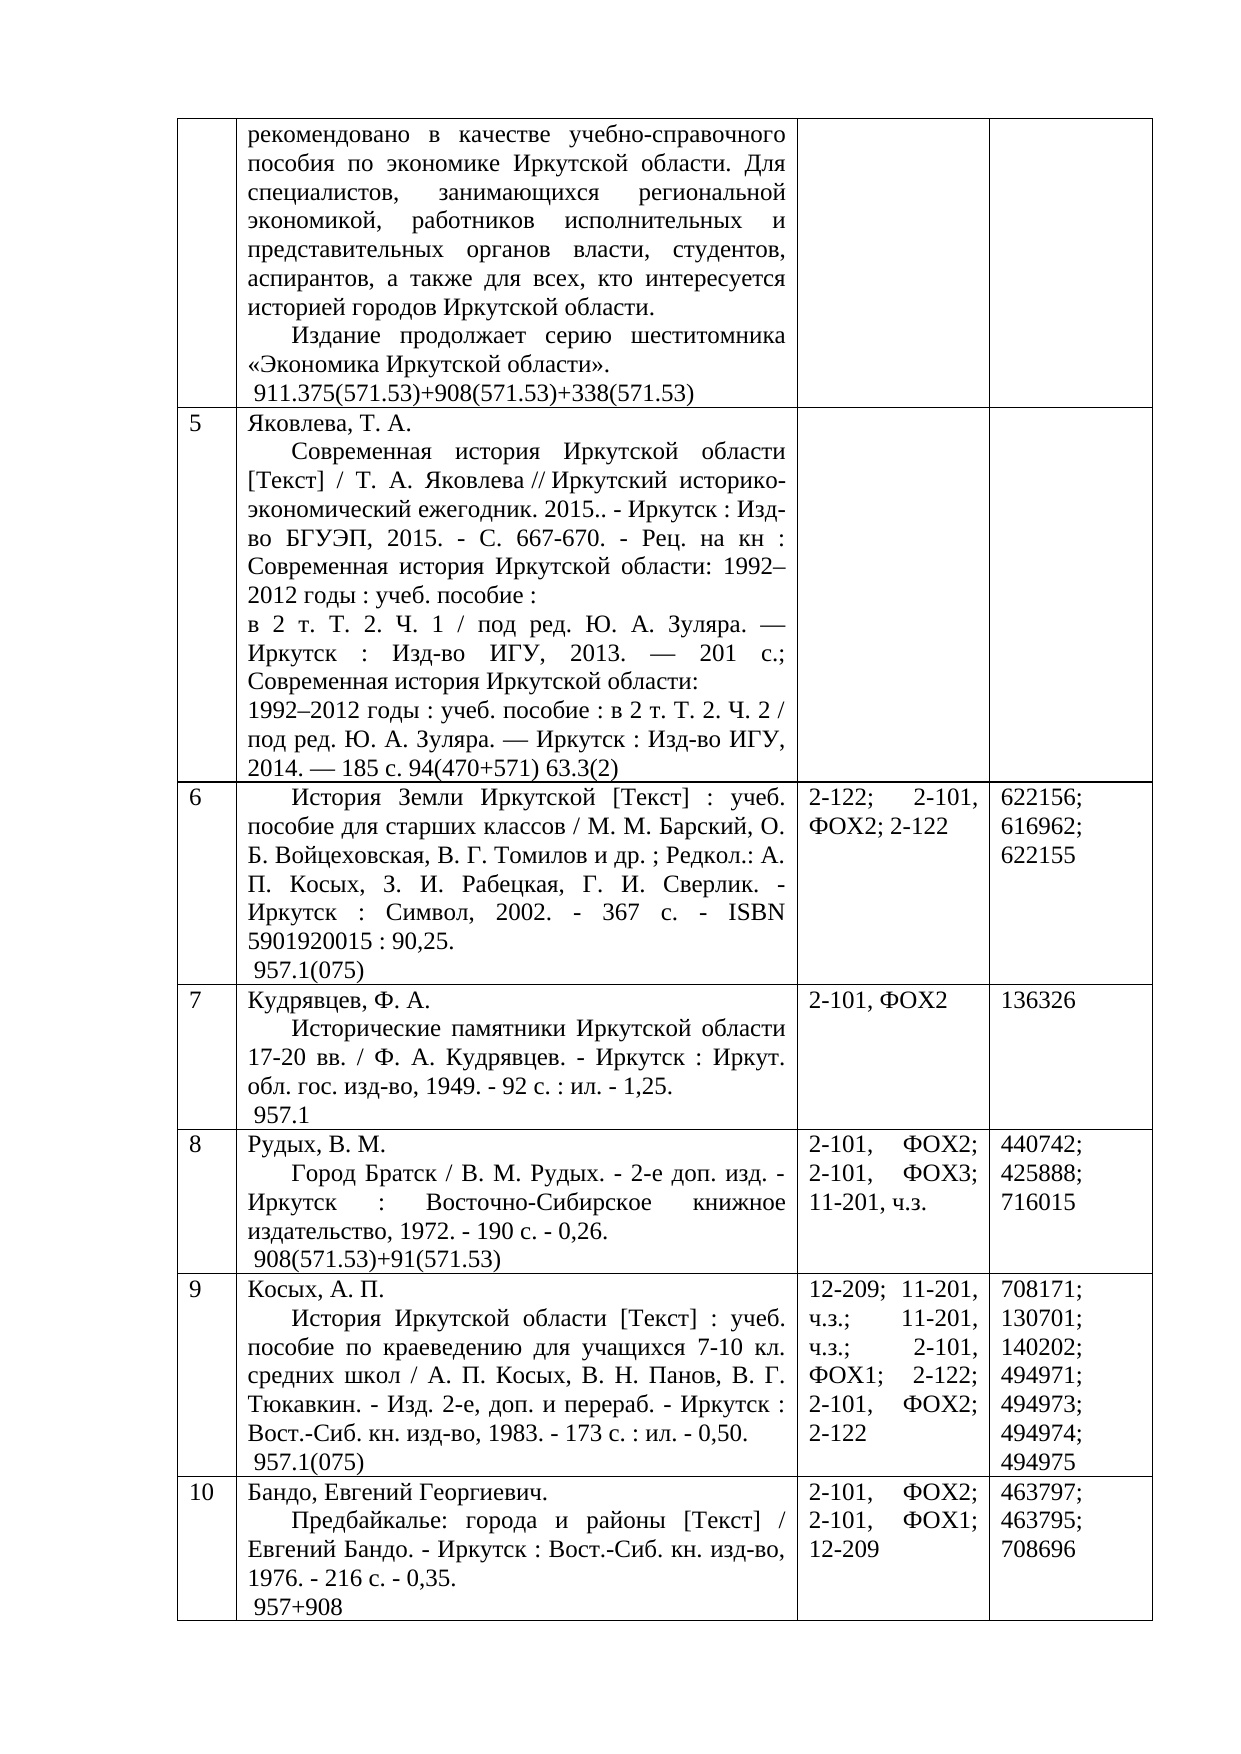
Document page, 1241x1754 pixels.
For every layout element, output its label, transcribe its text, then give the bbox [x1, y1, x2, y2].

table_cell 4 [178, 119, 236, 407]
table_cell [990, 408, 1152, 781]
table_cell 7 [178, 985, 236, 1128]
table_cell 2-101, ФОХ2; 2-101, ФОХ1; 12-209 [798, 1477, 989, 1620]
table_cell 2-122; 2-101, ФОХ2; 2-122 [798, 783, 989, 984]
table_cell 5 [178, 408, 236, 781]
table_cell 463797; 463795; 708696 [990, 1477, 1152, 1620]
table_cell 440742; 425888; 716015 [990, 1130, 1152, 1273]
table_cell 2-101, ФОХ2; 2-101, ФОХ3; 11-201, ч.з. [798, 1130, 989, 1273]
table_cell 8 [178, 1130, 236, 1273]
table_cell [990, 119, 1152, 407]
table_cell 708171; 130701; 140202; 494971; 494973; 494974; 494975 [990, 1274, 1152, 1476]
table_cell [237, 119, 797, 407]
table_cell 136326 [990, 985, 1152, 1128]
table_cell 2-101, ФОХ2 [798, 985, 989, 1128]
table_cell 12-209; 11-201, ч.з.; 11-201, ч.з.; 2-101, ФОХ1; 2-122; 2-101, ФОХ2; 2-122 [798, 1274, 989, 1476]
table_cell Косых, А. П. История Иркутской области [Текст] : учеб. пособие по краеведению для учащихся 7-10 кл. средних школ / А. П. Косых, В. Н. Панов, В. Г. Тюкавкин. - Изд. 2-е, доп. и перераб. - Иркутск : Вост.-Сиб. кн. изд-во, 1983. - 173 с. : ил. - 0,50. 957.1(075) [237, 1274, 797, 1476]
table_cell [798, 119, 989, 407]
table_cell 9 [178, 1274, 236, 1476]
table_cell 622156; 616962; 622155 [990, 783, 1152, 984]
table_cell История Земли Иркутской [Текст] : учеб. пособие для старших классов / М. М. Барский, О. Б. Войцеховская, В. Г. Томилов и др. ; Редкол.: А. П. Косых, З. И. Рабецкая, Г. И. Сверлик. - Иркутск : Символ, 2002. - 367 с. - ISBN 5901920015 : 90,25. 957.1(075) [237, 783, 797, 984]
table_cell Рудых, В. М. Город Братск / В. М. Рудых. - 2-е доп. изд. - Иркутск : Восточно-Сибирское книжное издательство, 1972. - 190 с. - 0,26. 908(571.53)+91(571.53) [237, 1130, 797, 1273]
table_cell Бандо, Евгений Георгиевич. Предбайкалье: города и районы [Текст] / Евгений Бандо. - Иркутск : Вост.-Сиб. кн. изд-во, 1976. - 216 с. - 0,35. 957+908 [237, 1477, 797, 1620]
table_cell [798, 408, 989, 781]
table_cell Яковлева, Т. А. Современная история Иркутской области [Текст] / Т. А. Яковлева // Иркутский историко-экономический ежегодник. 2015.. - Иркутск : Изд-во БГУЭП, 2015. - С. 667-670. - Рец. на кн : Современная история Иркутской области: 1992–2012 годы : учеб. пособие : в 2 т. Т. 2. Ч. 1 / под ред. Ю. А. Зуляра. — Иркутск : Изд-во ИГУ, 2013. — 201 с.; Современная история Иркутской области: 1992–2012 годы : учеб. пособие : в 2 т. Т. 2. Ч. 2 / под ред. Ю. А. Зуляра. — Иркутск : Изд-во ИГУ, 2014. — 185 с. 94(470+571) 63.3(2) [237, 408, 797, 781]
table_cell 10 [178, 1477, 236, 1620]
table_cell 6 [178, 783, 236, 984]
table_cell Кудрявцев, Ф. А. Исторические памятники Иркутской области 17-20 вв. / Ф. А. Кудрявцев. - Иркутск : Иркут. обл. гос. изд-во, 1949. - 92 с. : ил. - 1,25. 957.1 [237, 985, 797, 1128]
